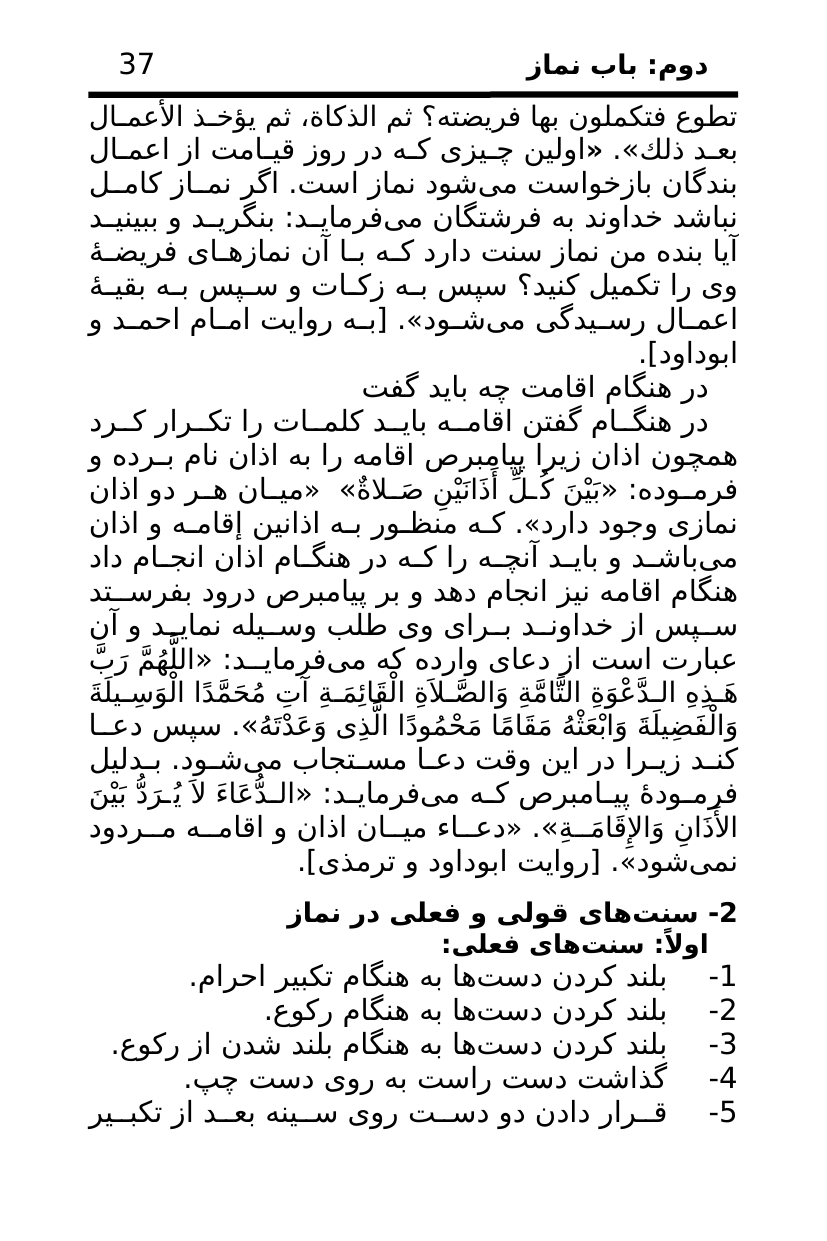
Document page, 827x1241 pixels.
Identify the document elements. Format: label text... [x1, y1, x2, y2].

text اولاً: سنت‌های فعلی: [89, 929, 738, 959]
list بلند کردن دست‌ها به هنگام تکبیر احرام. [89, 959, 738, 993]
text در هنگام گفتن اقامه باید کلمات را تکرار کرد همچون اذان زیرا پیامبرص اقامه را به اذان نام برده و فرموده: «بَيْنَ كُلِّ أَذَانَيْنِ صَلاةٌ» «میان هر دو اذان نمازی وجود دارد». که منظور به اذانین إقامه و اذان می‌باشد و باید آنچه را که در هنگام اذان انجام داد هنگام اقامه نیز انجام دهد و بر پیامبرص درود بفرستد سپس از خداوند برای وی طلب وسیله نماید و آن عبارت است از دعای وارده که می‌فرماید: «اللَّهُمَّ رَبَّ هَذِهِ الدَّعْوَةِ التَّامَّةِ وَالصَّلاَةِ الْقَائِمَةِ آتِ مُحَمَّدًا الْوَسِيلَةَ وَالْفَضِيلَةَ وَابْعَثْهُ مَقَامًا مَحْمُودًا الَّذِى وَعَدْتَهُ». سپس دعا کند زیرا در این وقت دعا مستجاب می‌شود. بدلیل فرمودۀ پیامبرص که می‌فرماید: «الدُّعَاءَ لاَ يُرَدُّ بَيْنَ الأَذَانِ وَالإِقَامَةِ». «دعاء میان اذان و اقامه مردود نمی‌شود». [روایت ابوداود و ترمذی]. [89, 404, 738, 878]
text در هنگام اقامت چه باید گفت [89, 370, 738, 404]
list بلند کردن دست‌ها به هنگام بلند شدن از رکوع. [89, 1027, 738, 1061]
list گذاشت دست راست به روی دست چپ. [89, 1061, 738, 1095]
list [89, 1095, 738, 1129]
text 2- سنت‌های قولی و فعلی در نماز [89, 897, 738, 929]
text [89, 100, 738, 370]
list بلند کردن دست‌ها به هنگام رکوع. [89, 993, 738, 1027]
